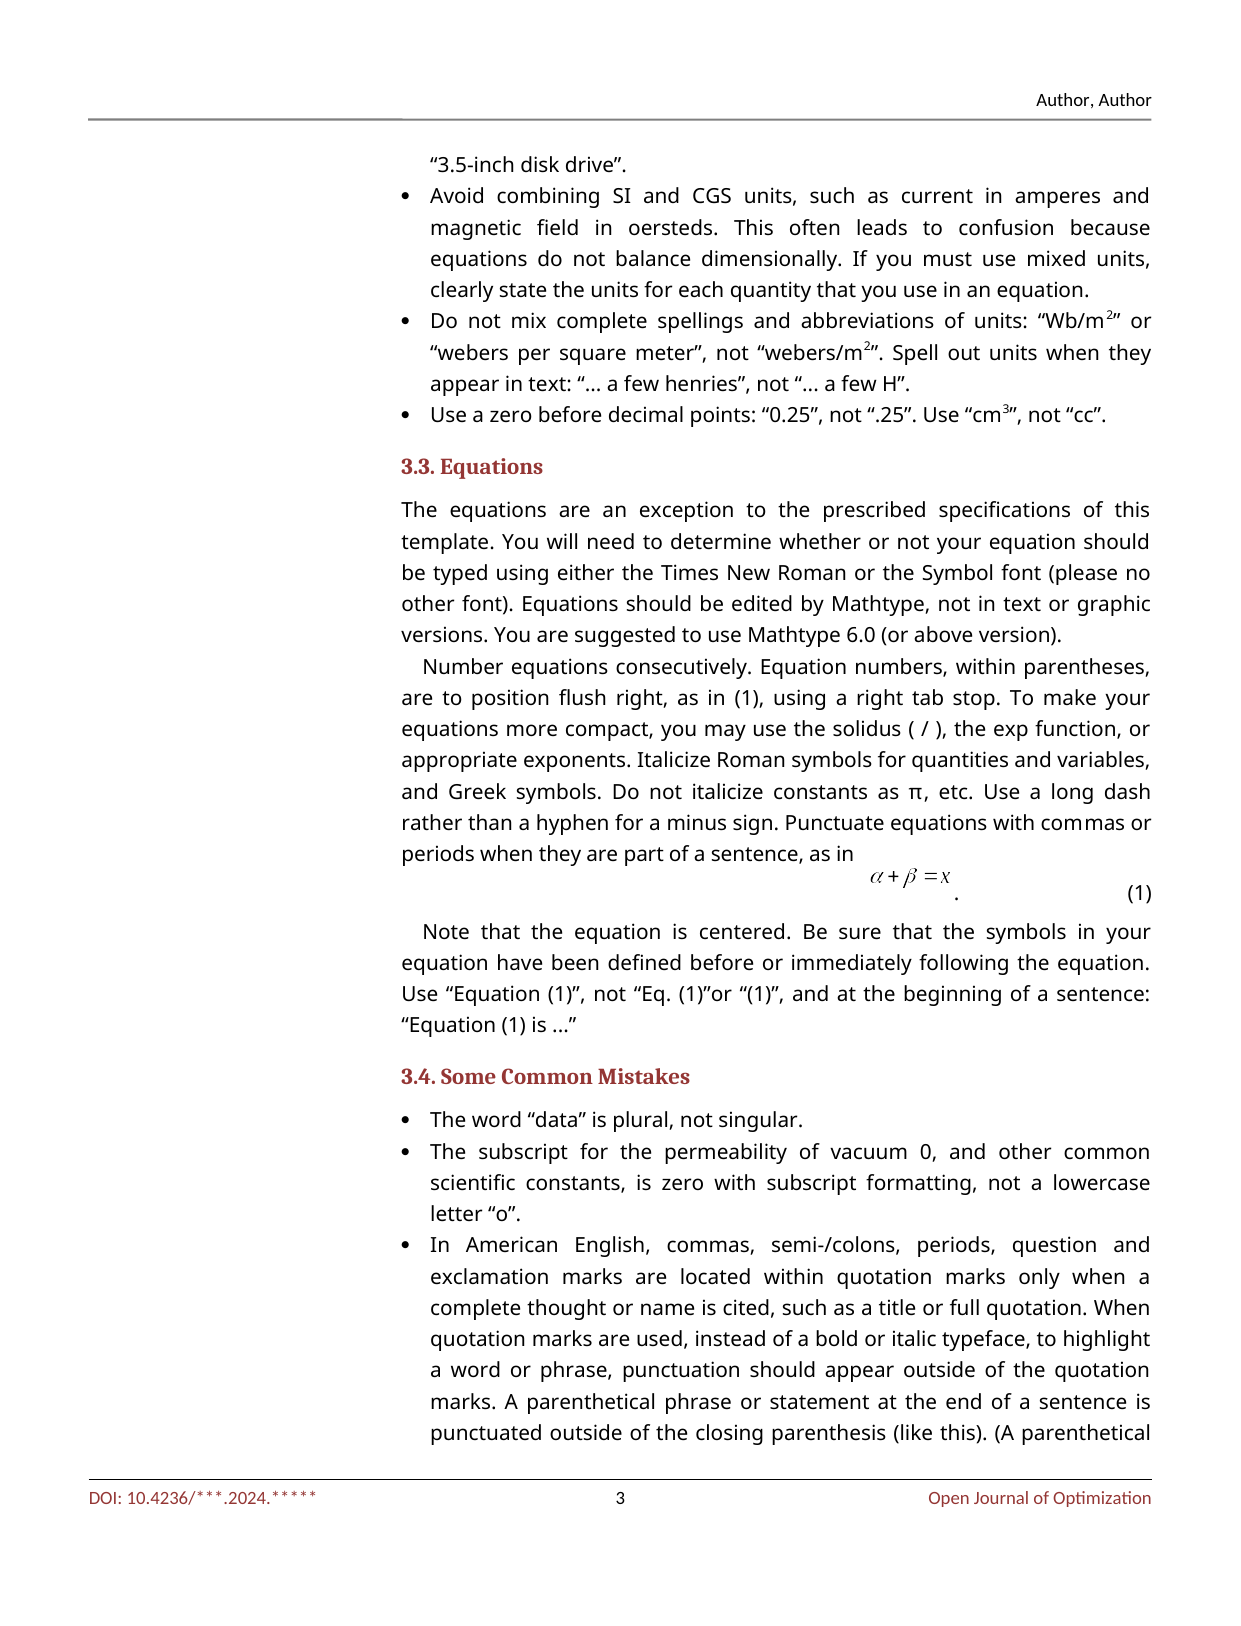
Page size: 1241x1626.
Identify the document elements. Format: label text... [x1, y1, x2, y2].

text . (1) [401, 875, 1152, 907]
text Note that the equation is centered. Be sure that the symbols in your equation have been defined before or immediately following the equation. Use “Equation (1)”, not “Eq. (1)”or “(1)”, and at the beginning of a sentence: “Equation (1) is ...” [401, 914, 1152, 1039]
text The equations are an exception to the prescribed specifications of this template. You will need to determine whether or not your equation should be typed using either the Times New Roman or the Symbol font (please no other font). Equations should be edited by Mathtype, not in text or graphic versions. You are suggested to use Mathtype 6.0 (or above version). [401, 493, 1152, 649]
list The subscript for the permeability of vacuum 0, and other common scientific constants, is zero with subscript formatting, not a lowercase letter “o”. [402, 1134, 1152, 1228]
text Number equations consecutively. Equation numbers, within parentheses, are to position flush right, as in (1), using a right tab stop. To make your equations more compact, you may use the solidus ( / ), the exp function, or appropriate exponents. Italicize Roman symbols for quantities and variables, and Greek symbols. Do not italicize constants as π, etc. Use a long dash rather than a hyphen for a minus sign. Punctuate equations with commas or periods when they are part of a sentence, as in [401, 649, 1152, 868]
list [402, 148, 1152, 179]
list The word “data” is plural, not singular. [402, 1103, 1152, 1134]
text 3.3. Equations [401, 454, 1152, 480]
list Do not mix complete spellings and abbreviations of units: “Wb/m2” or “webers per square meter”, not “webers/m2”. Spell out units when they appear in text: “... a few henries”, not “... a few H”. [402, 304, 1152, 398]
list Use a zero before decimal points: “0.25”, not “.25”. Use “cm3”, not “cc”. [402, 398, 1152, 429]
text 3.4. Some Common Mistakes [401, 1064, 1152, 1090]
list Avoid combining SI and CGS units, such as current in amperes and magnetic field in oersteds. This often leads to confusion because equations do not balance dimensionally. If you must use mixed units, clearly state the units for each quantity that you use in an equation. [402, 179, 1152, 304]
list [402, 1228, 1152, 1447]
